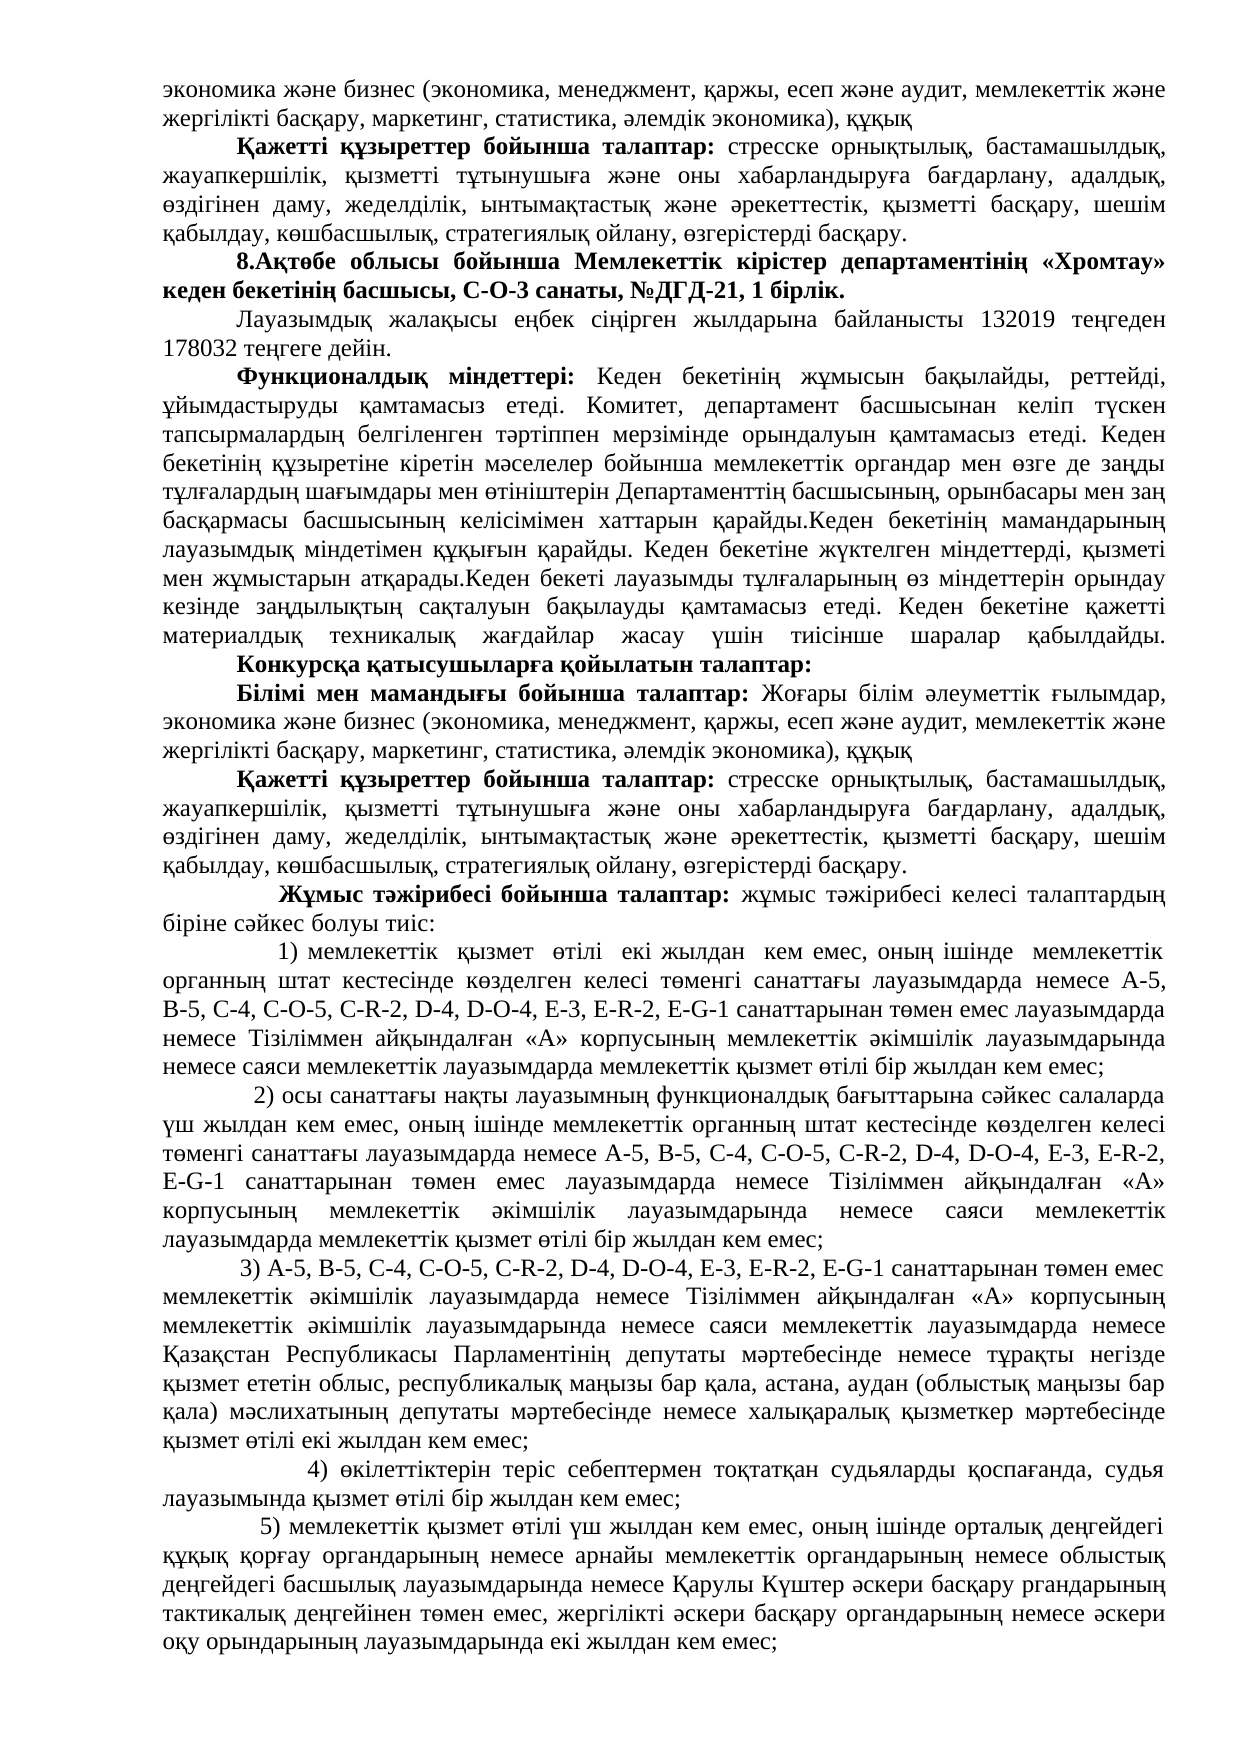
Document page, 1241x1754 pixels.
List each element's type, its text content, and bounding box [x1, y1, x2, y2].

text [162, 74, 1167, 131]
text Қажетті құзыреттер бойынша талаптар: стресске орнықтылық, бастамашылдық, жауапкершілік, қызметті тұтынушыға және оны хабарландыруға бағдарлану, адалдық, өздігінен даму, жеделділік, ынтымақтастық және әрекеттестік, қызметті басқару, шешім қабылдау, көшбасшылық, стратегиялық ойлану, өзгерістерді басқару. [162, 131, 1167, 246]
text 1) мемлекеттік қызмет өтілі екі жылдан кем емес, оның ішінде мемлекеттік органның штат кестесінде көзделген келесі төменгі санаттағы лауазымдарда немесе А-5, B-5, C-4, C-O-5, C-R-2, D-4, D-O-4, Е-3, E-R-2, E-G-1 санаттарынан төмен емес лауазымдарда немесе Тізіліммен айқындалған «А» корпусының мемлекеттік әкімшілік лауазымдарында немесе саяси мемлекеттік лауазымдарда мемлекеттік қызмет өтілі бір жылдан кем емес; [162, 936, 1167, 1080]
text 8.Ақтөбе облысы бойынша Мемлекеттік кірістер департаментінің «Хромтау» кеден бекетінің басшысы, С-О-3 санаты, №ДГД-21, 1 бірлік. [162, 246, 1167, 304]
text 4) өкiлеттiктерiн теріс себептермен тоқтатқан судьяларды қоспағанда, судья лауазымында қызмет өтілі бір жылдан кем емес; [162, 1454, 1167, 1511]
text 2) осы санаттағы нақты лауазымның функционалдық бағыттарына сәйкес салаларда үш жылдан кем емес, оның ішінде мемлекеттік органның штат кестесінде көзделген келесі төменгі санаттағы лауазымдарда немесе А-5, B-5, C-4, C-O-5, C-R-2, D-4, D-O-4, Е-3, E-R-2, E-G-1 санаттарынан төмен емес лауазымдарда немесе Тізіліммен айқындалған «А» корпусының мемлекеттік әкімшілік лауазымдарында немесе саяси мемлекеттік лауазымдарда мемлекеттік қызмет өтілі бір жылдан кем емес; [162, 1080, 1167, 1253]
text 3) А-5, B-5, C-4, C-O-5, C-R-2, D-4, D-O-4, Е-3, E-R-2, E-G-1 санаттарынан төмен емес мемлекеттік әкімшілік лауазымдарда немесе Тізіліммен айқындалған «А» корпусының мемлекеттік әкімшілік лауазымдарында немесе саяси мемлекеттік лауазымдарда немесе Қазақстан Республикасы Парламентінің депутаты мәртебесінде немесе тұрақты негізде қызмет ететін облыс, республикалық маңызы бар қала, астана, аудан (облыстық маңызы бар қала) мәслихатының депутаты мәртебесінде немесе халықаралық қызметкер мәртебесінде қызмет өтілі екі жылдан кем емес; [162, 1253, 1167, 1454]
text Лауазымдық жалақысы еңбек сіңірген жылдарына байланысты 132019 теңгеден 178032 теңгеге дейін. [162, 304, 1167, 361]
text 5) мемлекеттік қызмет өтілі үш жылдан кем емес, оның ішінде орталық деңгейдегі құқық қорғау органдарының немесе арнайы мемлекеттік органдарының немесе облыстық деңгейдегі басшылық лауазымдарында немесе Қарулы Күштер әскери басқару ргандарының тактикалық деңгейінен төмен емес, жергілікті әскери басқару органдарының немесе әскери оқу орындарының лауазымдарында екі жылдан кем емес; [162, 1511, 1167, 1655]
text Функционалдық міндеттері: Кеден бекетінің жұмысын бақылайды, реттейді, ұйымдастыруды қамтамасыз етеді. Комитет, департамент басшысынан келіп түскен тапсырмалардың белгіленген тәртіппен мерзімінде орындалуын қамтамасыз етеді. Кеден бекетінің құзыретіне кіретін мәселелер бойынша мемлекеттік органдар мен өзге де заңды тұлғалардың шағымдары мен өтініштерін Департаменттің басшысының, орынбасары мен заң басқармасы басшысының келісімімен хаттарын қарайды.Кеден бекетінің мамандарының лауазымдық міндетімен құқығын қарайды. Кеден бекетіне жүктелген міндеттерді, қызметі мен жұмыстарын атқарады.Кеден бекеті лауазымды тұлғаларының өз міндеттерін орындау кезінде заңдылықтың сақталуын бақылауды қамтамасыз етеді. Кеден бекетіне қажетті материалдық техникалық жағдайлар жасау үшін тиісінше шаралар қабылдайды. Конкурсқа қатысушыларға қойылатын талаптар: [162, 361, 1167, 678]
text Қажетті құзыреттер бойынша талаптар: стресске орнықтылық, бастамашылдық, жауапкершілік, қызметті тұтынушыға және оны хабарландыруға бағдарлану, адалдық, өздігінен даму, жеделділік, ынтымақтастық және әрекеттестік, қызметті басқару, шешім қабылдау, көшбасшылық, стратегиялық ойлану, өзгерістерді басқару. [162, 764, 1167, 879]
text Жұмыс тәжірибесі бойынша талаптар: жұмыс тәжірибесі келесі талаптардың біріне сәйкес болуы тиіс: [162, 879, 1167, 936]
